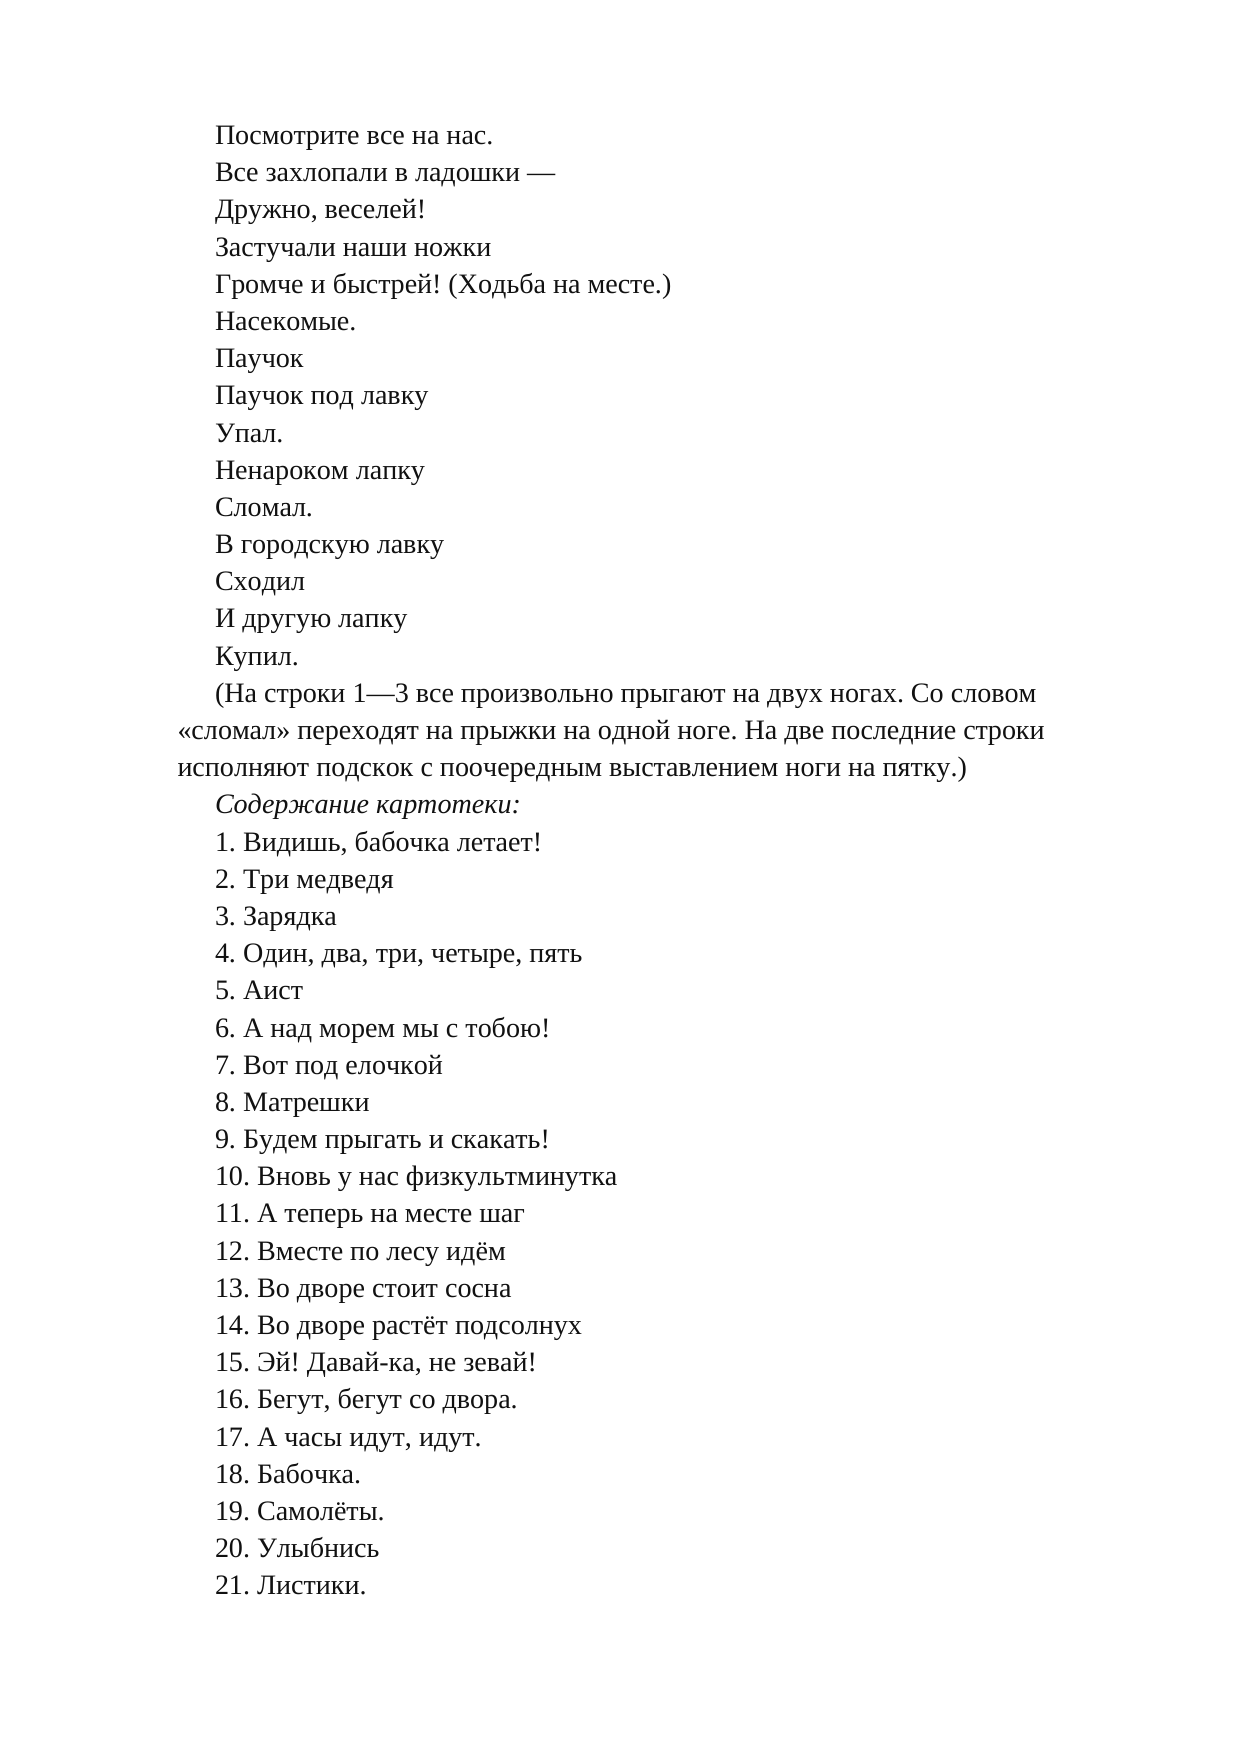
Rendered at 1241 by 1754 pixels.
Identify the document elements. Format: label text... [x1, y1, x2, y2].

text И другую лапку [177, 602, 1152, 634]
text 7. Вот под елочкой [177, 1048, 1152, 1080]
text Дружно, веселей! [177, 192, 1152, 225]
text Содержание картотеки: [177, 787, 1152, 820]
text 16. Бегут, бегут со двора. [177, 1382, 1152, 1415]
text 10. Вновь у нас физкультминутка [177, 1159, 1152, 1192]
text Паучок [177, 341, 1152, 374]
text 8. Матрешки [177, 1085, 1152, 1117]
text Паучок под лавку [177, 378, 1152, 411]
text 5. Аист [177, 973, 1152, 1006]
text Насекомые. [177, 304, 1152, 336]
text 18. Бабочка. [177, 1457, 1152, 1489]
text 20. Улыбнись [177, 1531, 1152, 1564]
text 6. А над морем мы с тобою! [177, 1011, 1152, 1043]
text 1. Видишь, бабочка летает! [177, 825, 1152, 857]
text 21. Листики. [177, 1568, 1152, 1601]
text (На строки 1—3 все произвольно прыгают на двух ногах. Со словом «сломал» переходят на прыжки на одной ноге. На две последние строки исполняют подскок с поочередным выставлением ноги на пятку.) [177, 676, 1152, 783]
text В городскую лавку [177, 527, 1152, 559]
text Сходил [177, 564, 1152, 597]
text 12. Вместе по лесу идём [177, 1234, 1152, 1266]
text 3. Зарядка [177, 899, 1152, 931]
text 2. Три медведя [177, 862, 1152, 894]
text 11. А теперь на месте шаг [177, 1197, 1152, 1229]
text Все захлопали в ладошки — [177, 155, 1152, 188]
text Посмотрите все на нас. [177, 118, 1152, 151]
text 13. Во дворе стоит сосна [177, 1271, 1152, 1303]
text 4. Один, два, три, четыре, пять [177, 936, 1152, 969]
text Сломал. [177, 490, 1152, 522]
text 14. Во дворе растёт подсолнух [177, 1308, 1152, 1341]
text Упал. [177, 416, 1152, 448]
text Застучали наши ножки [177, 230, 1152, 262]
text 19. Самолёты. [177, 1494, 1152, 1526]
text Ненароком лапку [177, 453, 1152, 485]
text 17. А часы идут, идут. [177, 1420, 1152, 1452]
text Громче и быстрей! (Ходьба на месте.) [177, 267, 1152, 299]
text 9. Будем прыгать и скакать! [177, 1122, 1152, 1154]
text 15. Эй! Давай-ка, не зевай! [177, 1345, 1152, 1378]
text Купил. [177, 639, 1152, 671]
